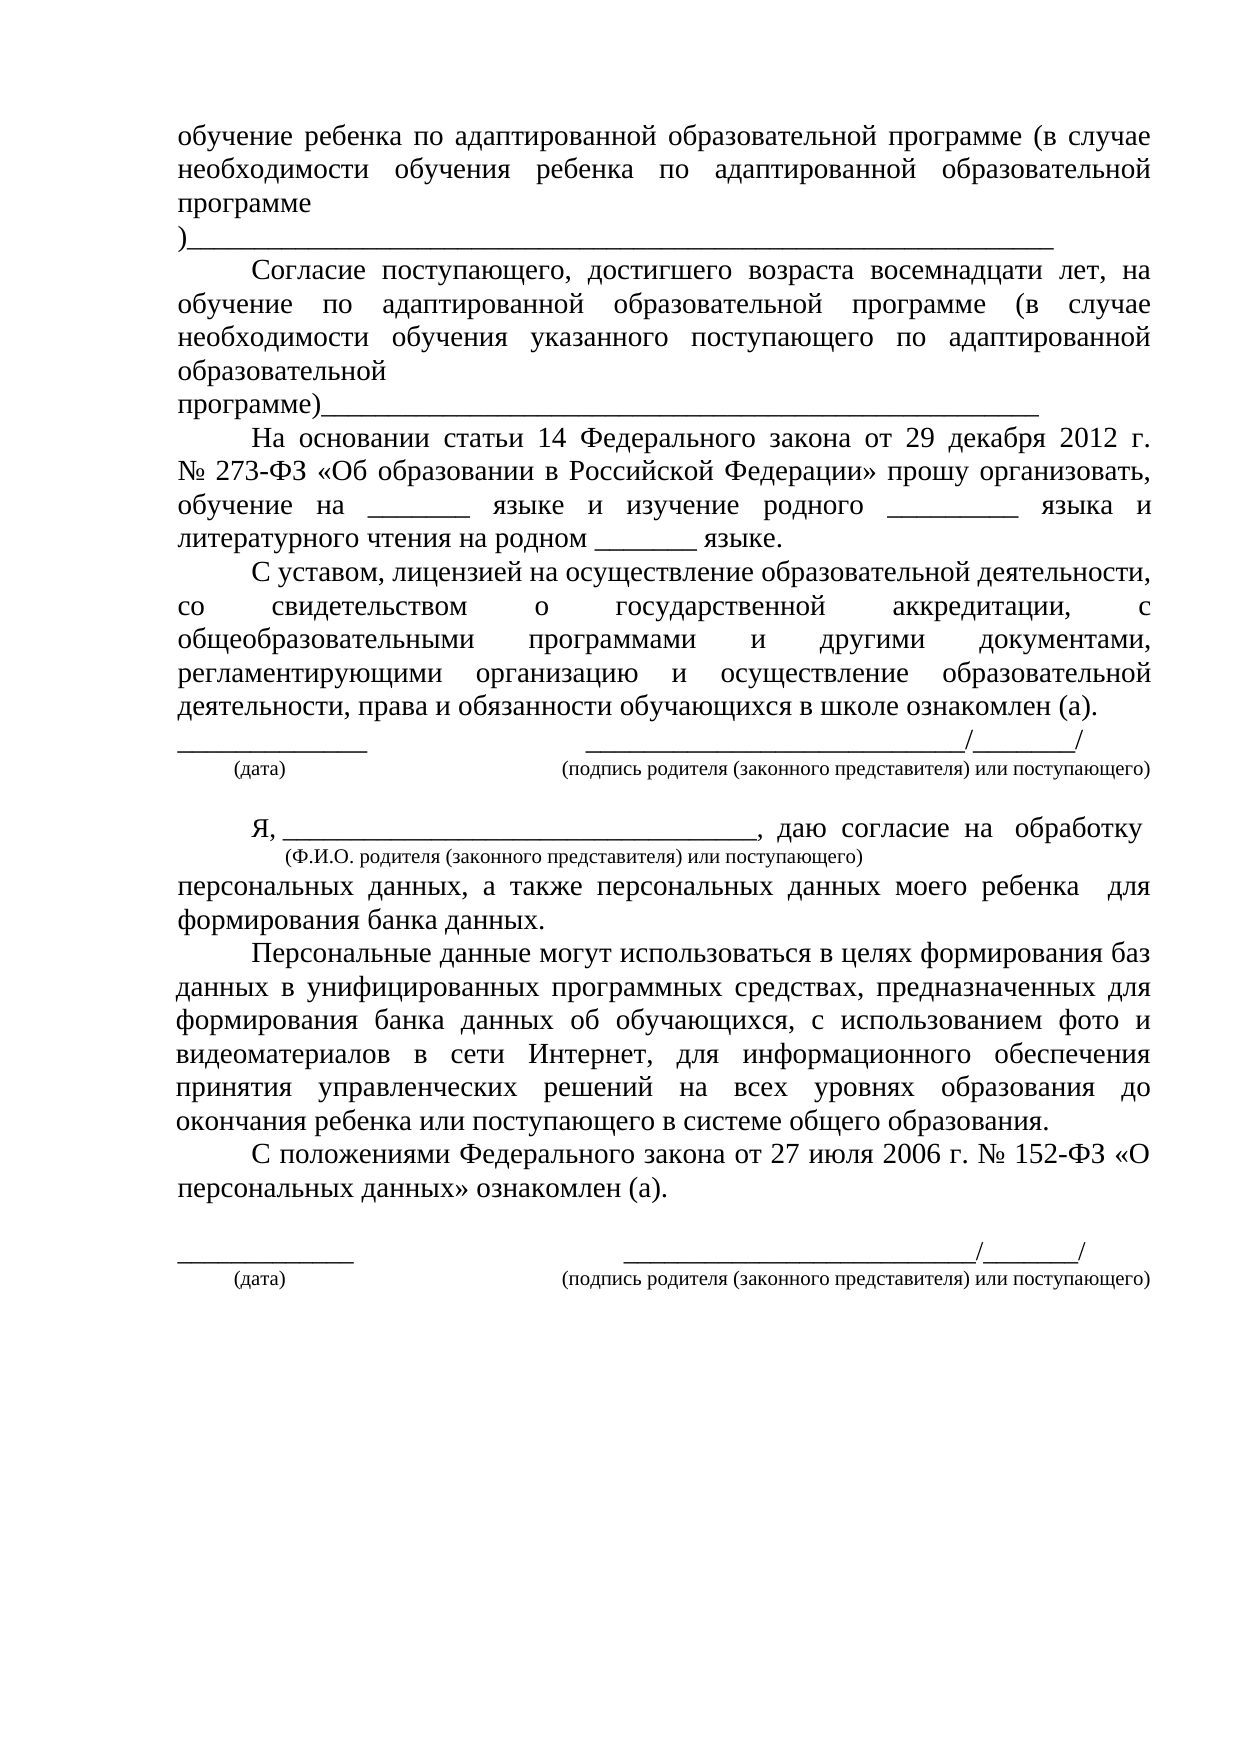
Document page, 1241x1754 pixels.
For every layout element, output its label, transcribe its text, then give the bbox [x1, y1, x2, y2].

text С положениями Федерального закона от 27 июля 2006 г. № 152-ФЗ «О персональных данных» ознакомлен (а). [177, 1137, 1152, 1204]
text персональных данных, а также персональных данных моего ребенка для формирования банка данных. [177, 868, 1152, 935]
text (дата) (подпись родителя (законного представителя) или поступающего) [177, 1266, 1152, 1290]
text (Ф.И.О. родителя (законного представителя) или поступающего) [176, 844, 1152, 868]
text _____________ __________________________/_______/ [177, 722, 1152, 755]
text _____________ __________________________/_______/ [177, 1235, 1152, 1266]
text Персональные данные могут использоваться в целях формирования баз данных в унифицированных программных средствах, предназначенных для формирования банка данных об обучающихся, с использованием фото и видеоматериалов в сети Интернет, для информационного обеспечения принятия управленческих решений на всех уровнях образования до окончания ребенка или поступающего в системе общего образования. [176, 935, 1152, 1137]
text С уставом, лицензией на осуществление образовательной деятельности, со свидетельством о государственной аккредитации, с общеобразовательными программами и другими документами, регламентирующими организацию и осуществление образовательной деятельности, права и обязанности обучающихся в школе ознакомлен (а). [177, 554, 1152, 722]
text Согласие поступающего, достигшего возраста восемнадцати лет, на обучение по адаптированной образовательной программе (в случае необходимости обучения указанного поступающего по адаптированной образовательной программе)_____________________________________________________ [177, 252, 1152, 420]
text Я, ___________________________________, даю согласие на обработку [177, 811, 1152, 844]
text (дата) (подпись родителя (законного представителя) или поступающего) [177, 755, 1152, 779]
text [177, 118, 1152, 252]
text На основании статьи 14 Федерального закона от 29 декабря 2012 г. № 273-ФЗ «Об образовании в Российской Федерации» прошу организовать, обучение на _______ языке и изучение родного _________ языка и литературного чтения на родном _______ языке. [177, 420, 1152, 554]
